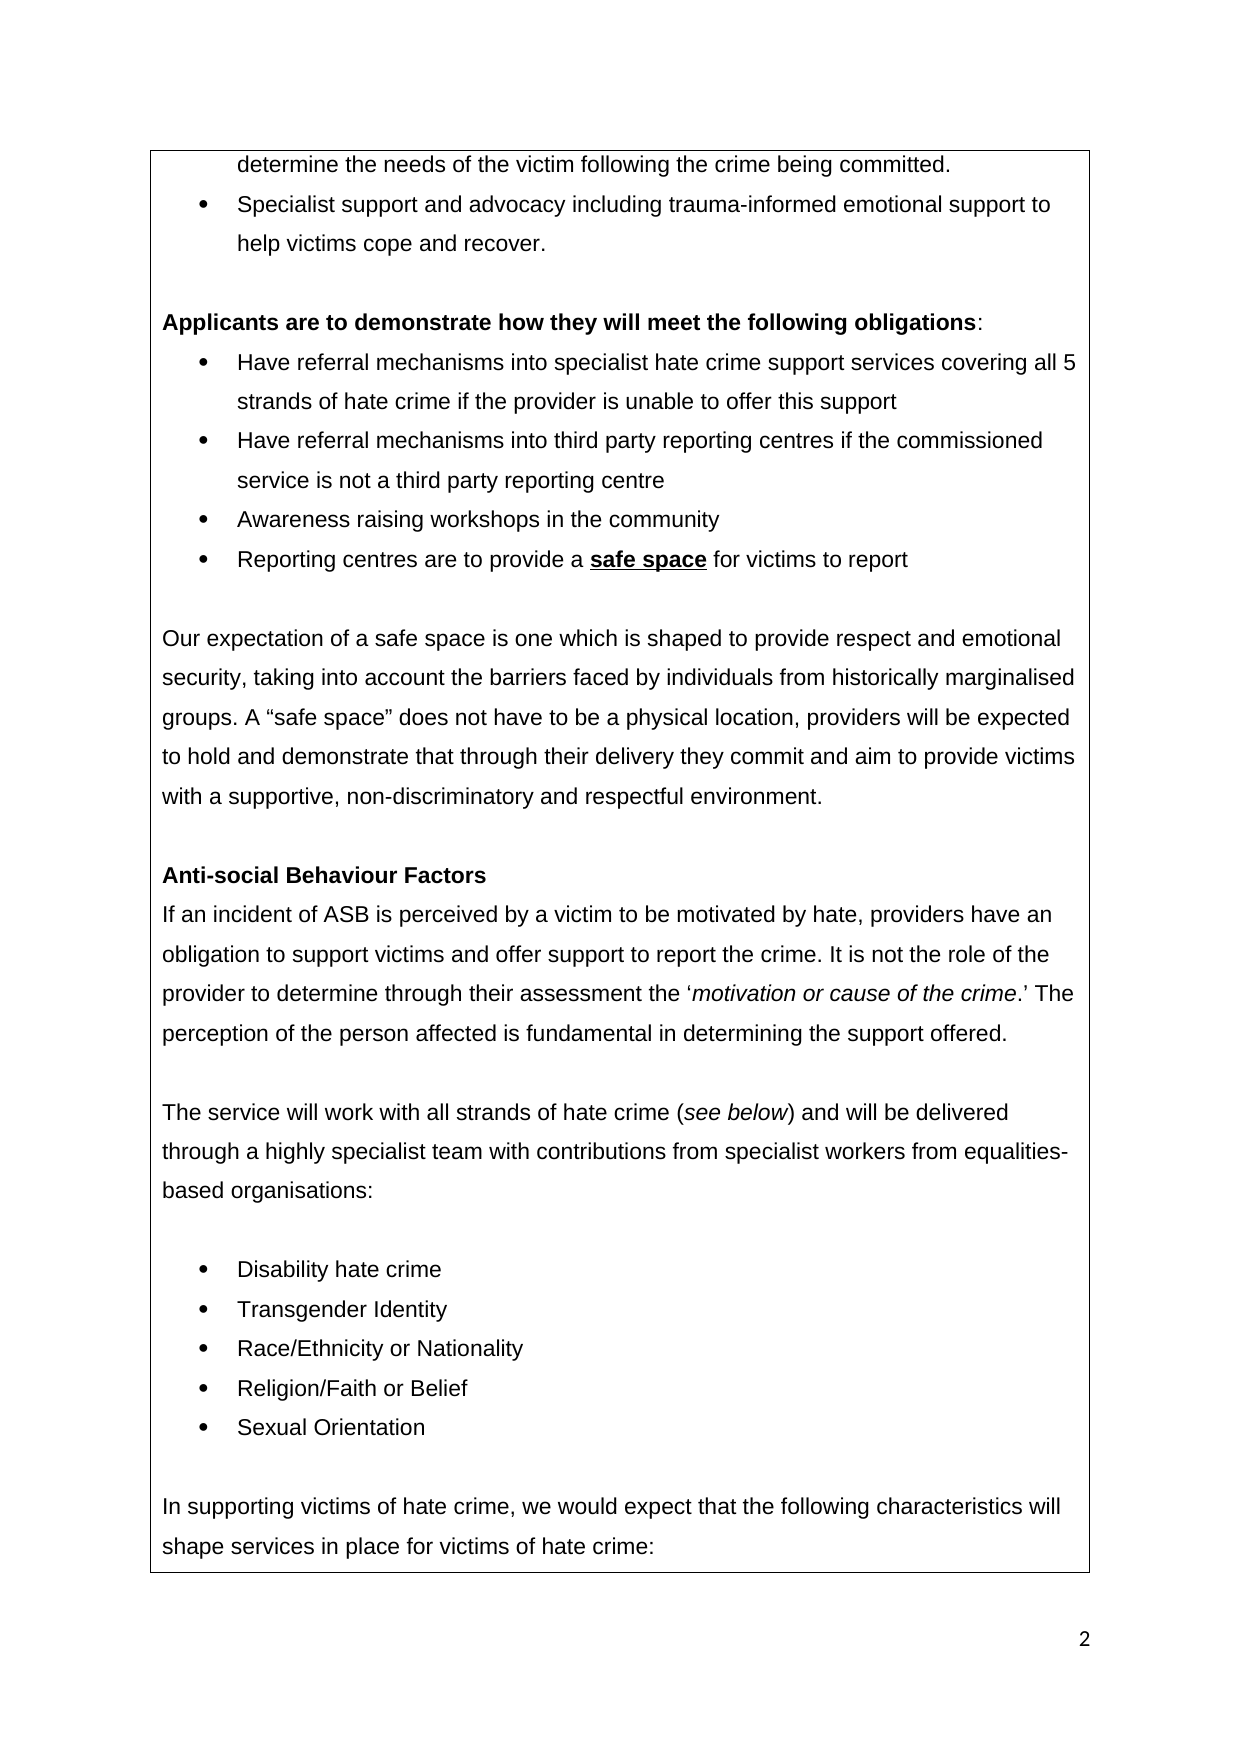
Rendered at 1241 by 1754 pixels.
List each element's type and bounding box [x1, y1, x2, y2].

table_cell [151, 151, 1089, 1572]
